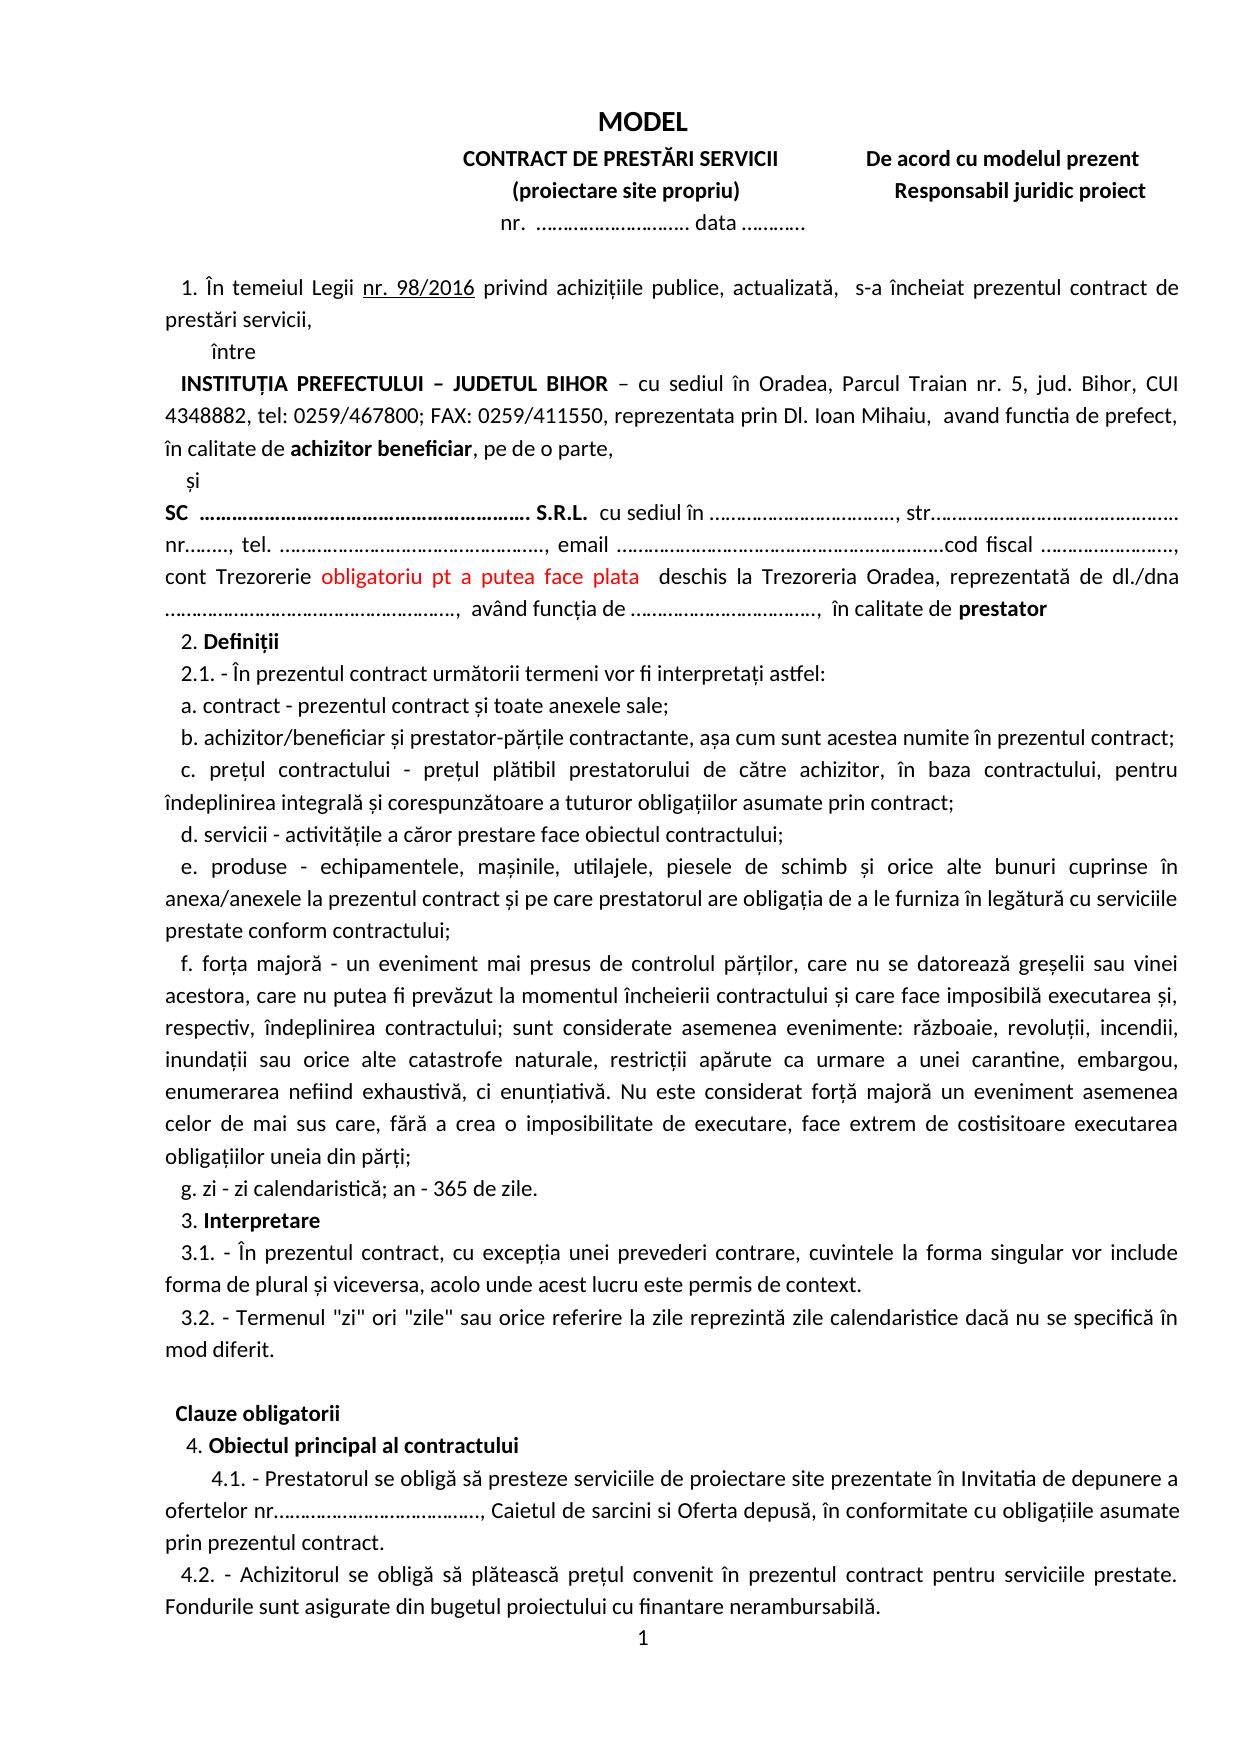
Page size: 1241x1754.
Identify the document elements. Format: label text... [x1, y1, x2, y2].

text e. produse - echipamentele, maşinile, utilajele, piesele de schimb şi orice alte bunuri cuprinse în anexa/anexele la prezentul contract şi pe care prestatorul are obligaţia de a le furniza în legătură cu serviciile prestate conform contractului; [165, 852, 1180, 944]
text 4.1. - Prestatorul se obligă să presteze serviciile de proiectare site prezentate în Invitatia de depunere a ofertelor nr…………………………………, Caietul de sarcini si Oferta depusă, în conformitate cu obligaţiile asumate prin prezentul contract. [165, 1464, 1180, 1556]
text Clauze obligatorii [165, 1399, 1180, 1427]
text b. achizitor/beneficiar şi prestator-părţile contractante, aşa cum sunt acestea numite în prezentul contract; [165, 723, 1180, 751]
text 3.1. - În prezentul contract, cu excepţia unei prevederi contrare, cuvintele la forma singular vor include forma de plural şi viceversa, acolo unde acest lucru este permis de context. [165, 1238, 1180, 1298]
text 3. Interpretare [165, 1206, 1180, 1234]
text g. zi - zi calendaristică; an - 365 de zile. [165, 1174, 1180, 1202]
text SC ……………………………………………………. S.R.L. cu sediul în …………………………….., str……………………………………….. nr…….., tel. ………………………………………….., email ……………………………………………………..cod fiscal ……………………., cont Trezorerie obligatoriu pt a putea face plata deschis la Trezoreria Oradea, reprezentată de dl./dna ………………………………………………., având funcţia de …………………………….., în calitate de prestator [165, 498, 1180, 623]
text 2.1. - În prezentul contract următorii termeni vor fi interpretaţi astfel: [165, 659, 1180, 687]
text INSTITUȚIA PREFECTULUI – JUDETUL BIHOR – cu sediul în Oradea, Parcul Traian nr. 5, jud. Bihor, CUI 4348882, tel: 0259/467800; FAX: 0259/411550, reprezentata prin Dl. Ioan Mihaiu, avand functia de prefect, în calitate de achizitor beneficiar, pe de o parte, [165, 369, 1180, 462]
text d. servicii - activităţile a căror prestare face obiectul contractului; [165, 820, 1180, 848]
text şi [165, 466, 1180, 494]
text 1. În temeiul Legii nr. 98/2016 privind achiziţiile publice, actualizată, s-a încheiat prezentul contract de prestări servicii, [165, 273, 1180, 333]
text 4. Obiectul principal al contractului [165, 1431, 1180, 1459]
text între [165, 337, 1180, 365]
text 3.2. - Termenul "zi" ori "zile" sau orice referire la zile reprezintă zile calendaristice dacă nu se specifică în mod diferit. [165, 1303, 1180, 1363]
text 4.2. - Achizitorul se obligă să plătească preţul convenit în prezentul contract pentru serviciile prestate. Fondurile sunt asigurate din bugetul proiectului cu finantare nerambursabilă. [165, 1560, 1180, 1620]
text CONTRACT DE PRESTĂRI SERVICII De acord cu modelul prezent [135, 144, 1150, 172]
text c. preţul contractului - preţul plătibil prestatorului de către achizitor, în baza contractului, pentru îndeplinirea integrală şi corespunzătoare a tuturor obligaţiilor asumate prin contract; [165, 756, 1180, 816]
text 2. Definiţii [165, 627, 1180, 655]
text MODEL [135, 103, 1150, 139]
text a. contract - prezentul contract şi toate anexele sale; [165, 691, 1180, 719]
text f. forţa majoră - un eveniment mai presus de controlul părţilor, care nu se datorează greşelii sau vinei acestora, care nu putea fi prevăzut la momentul încheierii contractului şi care face imposibilă executarea şi, respectiv, îndeplinirea contractului; sunt considerate asemenea evenimente: războaie, revoluţii, incendii, inundaţii sau orice alte catastrofe naturale, restricţii apărute ca urmare a unei carantine, embargou, enumerarea nefiind exhaustivă, ci enunţiativă. Nu este considerat forţă majoră un eveniment asemenea celor de mai sus care, fără a crea o imposibilitate de executare, face extrem de costisitoare executarea obligaţiilor uneia din părţi; [165, 949, 1180, 1170]
text (proiectare site propriu) Responsabil juridic proiect nr. ……………………….. data ………… [135, 176, 1150, 268]
